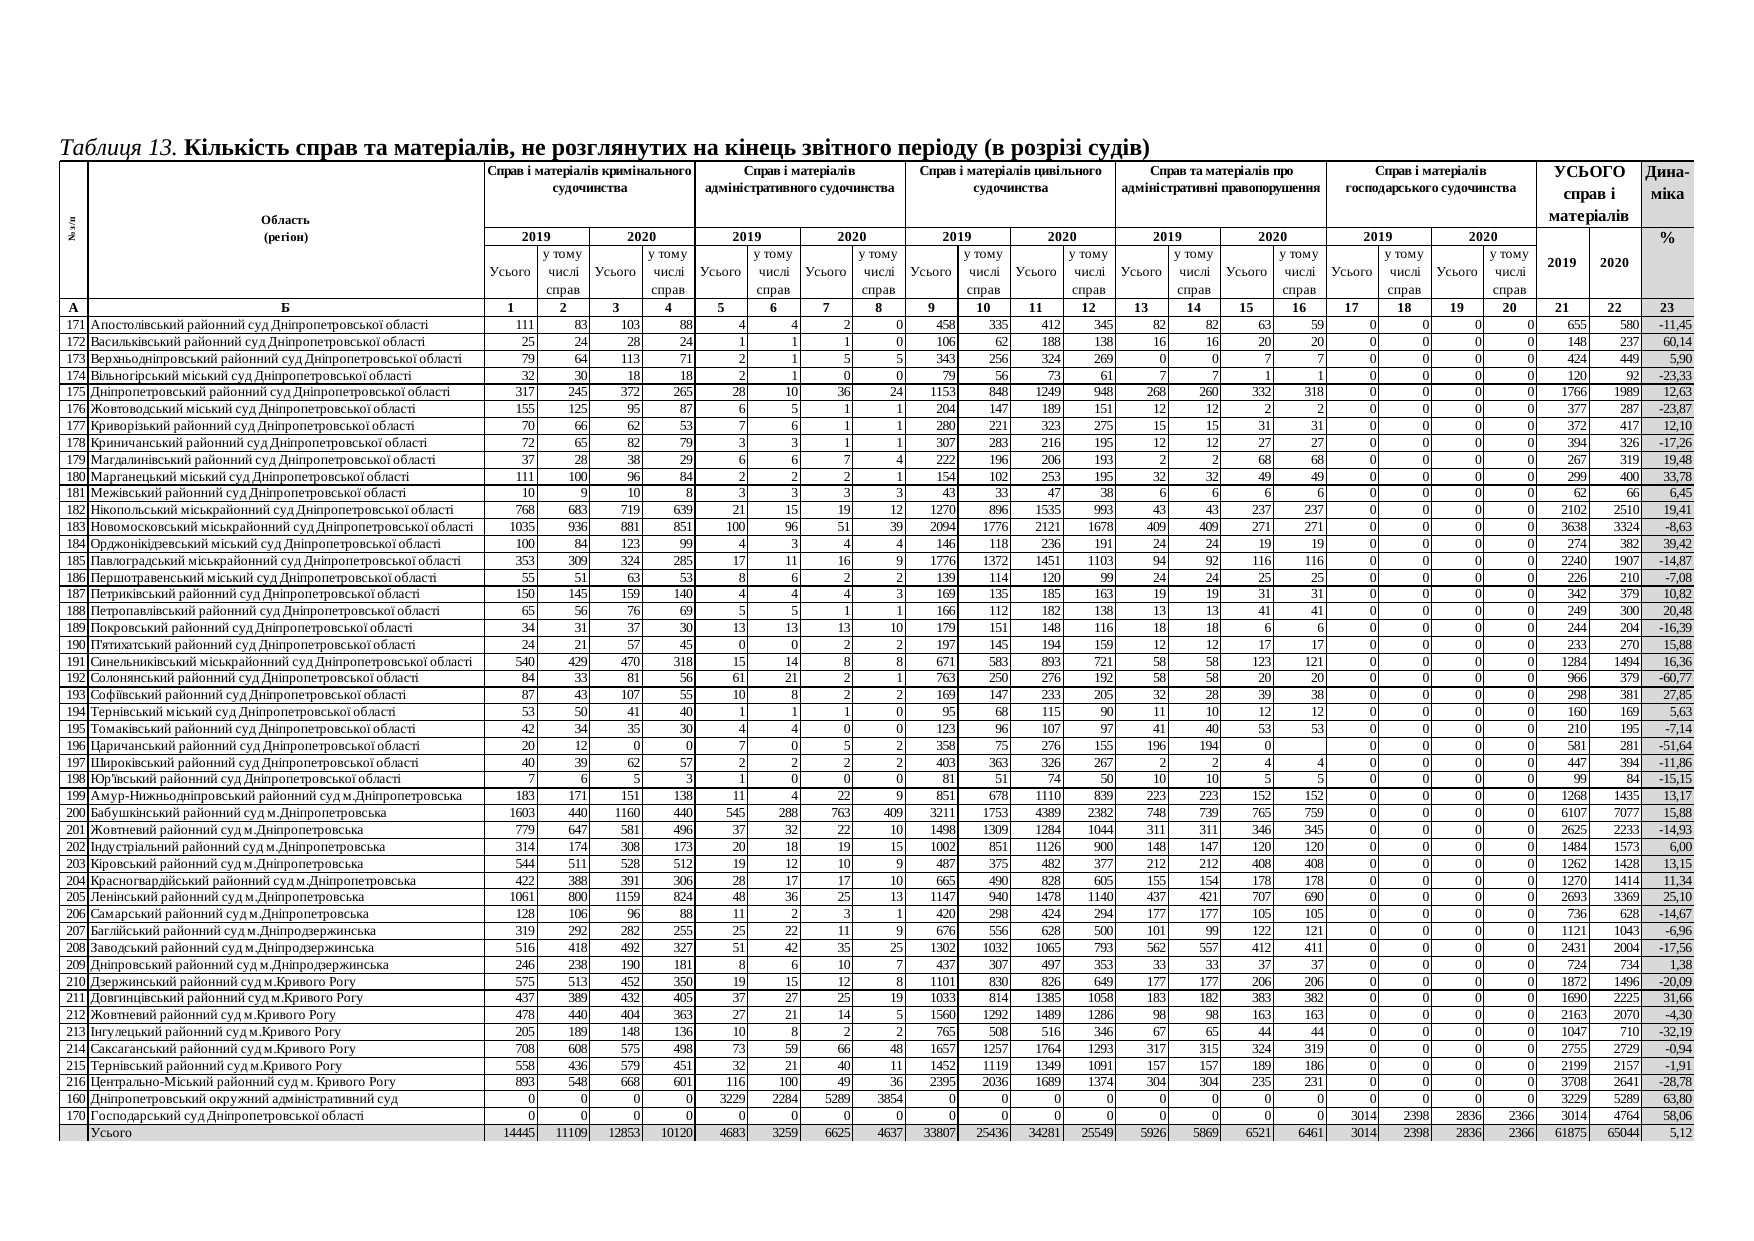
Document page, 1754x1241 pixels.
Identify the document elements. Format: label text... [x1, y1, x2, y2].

text Таблиця 13. Кількість справ та матеріалів, не розглянутих на кінець звітного періоду (в розрізі судів) [59, 133, 1695, 161]
